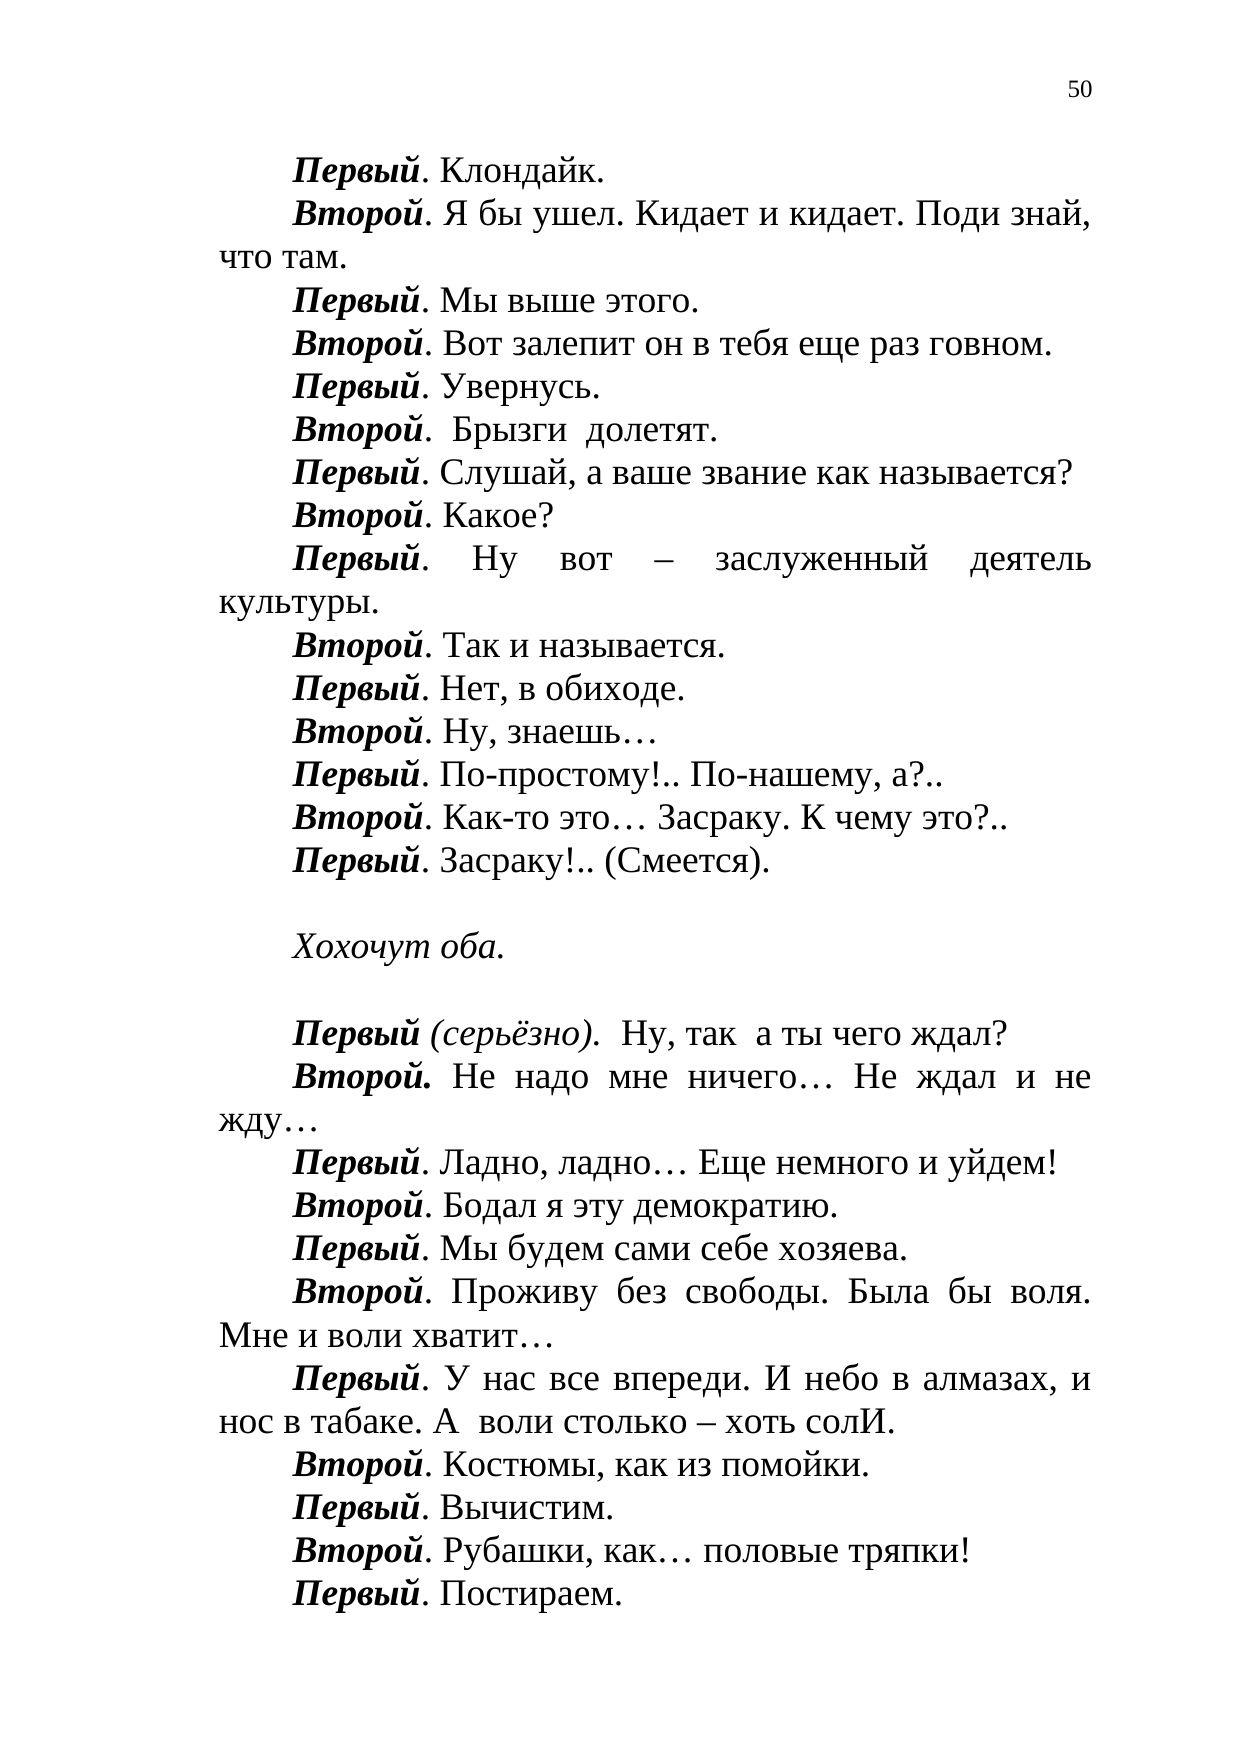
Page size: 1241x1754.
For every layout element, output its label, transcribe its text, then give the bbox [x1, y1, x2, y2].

text Первый. Вычистим. [218, 1484, 1093, 1528]
text Первый. Постираем. [218, 1571, 1093, 1614]
text Первый. Мы выше этого. [218, 277, 1093, 320]
text Первый. Засраку!.. (Смеется). [218, 838, 1093, 881]
text Первый. Ладно, ладно… Еще немного и уйдем! [218, 1139, 1093, 1183]
text Второй. Я бы ушел. Кидает и кидает. Поди знай, что там. [218, 191, 1093, 277]
text Второй. Не надо мне ничего… Не ждал и не жду… [218, 1053, 1093, 1139]
text Первый. Ну вот – заслуженный деятель культуры. [218, 536, 1093, 622]
text Первый. По-простому!.. По-нашему, а?.. [218, 751, 1093, 794]
text Первый. Увернусь. [218, 363, 1093, 406]
text Первый. Слушай, а ваше звание как называется? [218, 449, 1093, 493]
text Второй. Ну, знаешь… [218, 708, 1093, 751]
text Первый. У нас все впереди. И небо в алмазах, и нос в табаке. А воли столько – хоть солИ. [218, 1355, 1093, 1441]
text Первый. Клондайк. [218, 148, 1093, 191]
text Первый. Нет, в обиходе. [218, 665, 1093, 708]
text Первый. Мы будем сами себе хозяева. [218, 1226, 1093, 1269]
text Второй. Рубашки, как… половые тряпки! [218, 1528, 1093, 1571]
text Второй. Вот залепит он в тебя еще раз говном. [218, 320, 1093, 363]
text Второй. Бодал я эту демократию. [218, 1183, 1093, 1226]
text Второй. Какое? [218, 493, 1093, 536]
text Второй. Как-то это… Засраку. К чему это?.. [218, 794, 1093, 838]
text Второй. Брызги долетят. [218, 406, 1093, 449]
text Первый (серьёзно). Ну, так а ты чего ждал? [218, 1010, 1093, 1053]
text Второй. Проживу без свободы. Была бы воля. Мне и воли хватит… [218, 1269, 1093, 1355]
text Второй. Костюмы, как из помойки. [218, 1441, 1093, 1484]
text Хохочут оба. [218, 924, 1093, 967]
text Второй. Так и называется. [218, 622, 1093, 665]
